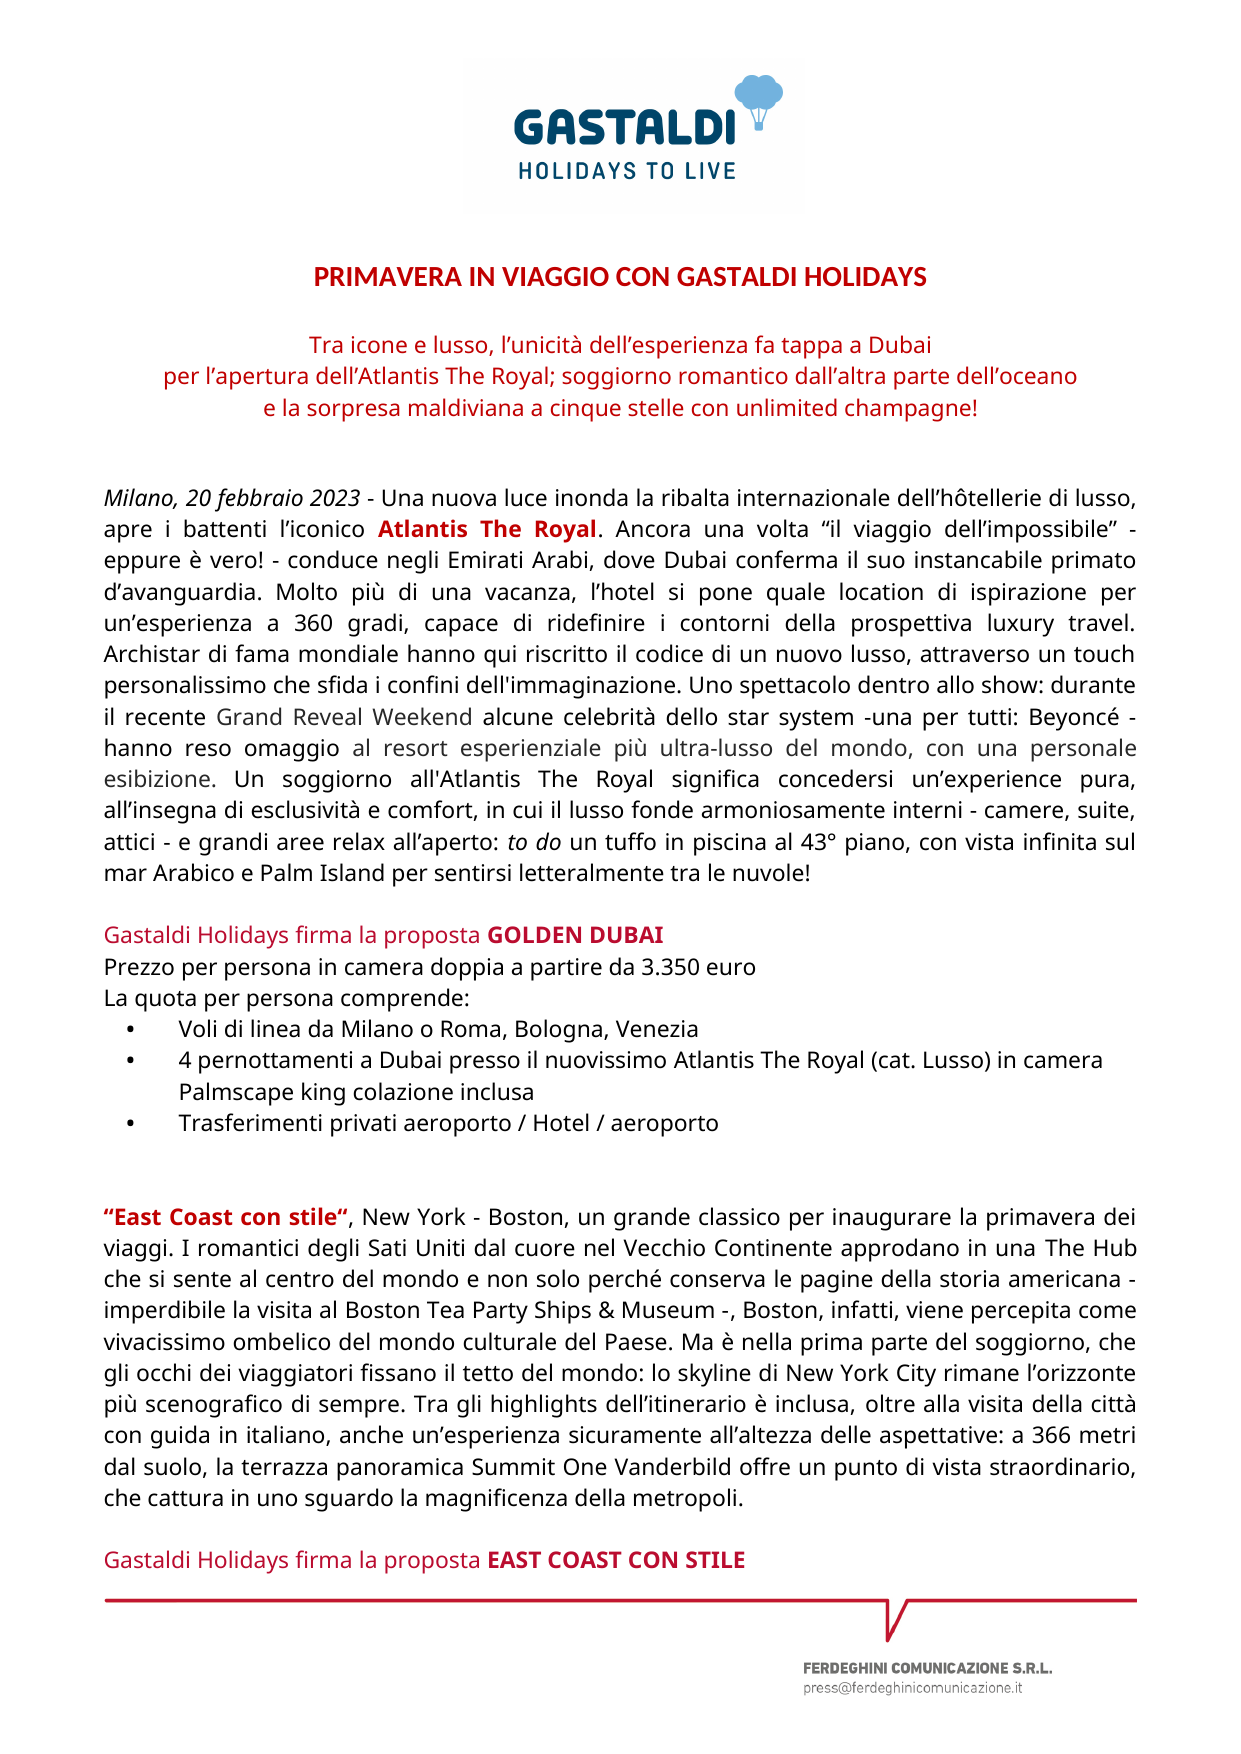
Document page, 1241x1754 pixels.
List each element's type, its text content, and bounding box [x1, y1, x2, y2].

text “East Coast con stile“, New York - Boston, un grande classico per inaugurare la primavera dei viaggi. I romantici degli Sati Uniti dal cuore nel Vecchio Continente approdano in una The Hub che si sente al centro del mondo e non solo perché conserva le pagine della storia americana - imperdibile la visita al Boston Tea Party Ships & Museum -, Boston, infatti, viene percepita come vivacissimo ombelico del mondo culturale del Paese. Ma è nella prima parte del soggiorno, che gli occhi dei viaggiatori fissano il tetto del mondo: lo skyline di New York City rimane l’orizzonte più scenografico di sempre. Tra gli highlights dell’itinerario è inclusa, oltre alla visita della città con guida in italiano, anche un’esperienza sicuramente all’altezza delle aspettative: a 366 metri dal suolo, la terrazza panoramica Summit One Vanderbild offre un punto di vista straordinario, che cattura in uno sguardo la magnificenza della metropoli. [103, 1201, 1138, 1263]
text Milano, 20 febbraio 2023 - Una nuova luce inonda la ribalta internazionale dell’hôtellerie di lusso, apre i battenti l’iconico Atlantis The Royal. Ancora una volta “il viaggio dell’impossibile” - eppure è vero! - conduce negli Emirati Arabi, dove Dubai conferma il suo instancabile primato d’avanguardia. Molto più di una vacanza, l’hotel si pone quale location di ispirazione per un’esperienza a 360 gradi, capace di ridefinire i contorni della prospettiva luxury travel. Archistar di fama mondiale hanno qui riscritto il codice di un nuovo lusso, attraverso un touch personalissimo che sfida i confini dell'immaginazione. Uno spettacolo dentro allo show: durante il recente Grand Reveal Weekend alcune celebrità dello star system -una per tutti: Beyoncé - hanno reso omaggio al resort esperienziale più ultra-lusso del mondo, con una personale esibizione. Un soggiorno all'Atlantis The Royal significa concedersi un’experience pura, all’insegna di esclusività e comfort, in cui il lusso fonde armoniosamente interni - camere, suite, attici - e grandi aree relax all’aperto: to do un tuffo in piscina al 43° piano, con vista infinita sul mar Arabico e Palm Island per sentirsi letteralmente tra le nuvole! [103, 482, 1138, 888]
text PRIMAVERA IN VIAGGIO CON GASTALDI HOLIDAYS [103, 258, 1138, 293]
text Tra icone e lusso, l’unicità dell’esperienza fa tappa a Dubai [103, 329, 1138, 360]
text e la sorpresa maldiviana a cinque stelle con unlimited champagne! [103, 391, 1138, 423]
list 4 pernottamenti a Dubai presso il nuovissimo Atlantis The Royal (cat. Lusso) in camera Palmscape king colazione inclusa [126, 1044, 1138, 1107]
text “East Coast con stile“, New York - Boston, un grande classico per inaugurare la primavera dei viaggi. I romantici degli Sati Uniti dal cuore nel Vecchio Continente approdano in una The Hub che si sente al centro del mondo e non solo perché conserva le pagine della storia americana - imperdibile la visita al Boston Tea Party Ships & Museum -, Boston, infatti, viene percepita come vivacissimo ombelico del mondo culturale del Paese. Ma è nella prima parte del soggiorno, che gli occhi dei viaggiatori fissano il tetto del mondo: lo skyline di New York City rimane l’orizzonte più scenografico di sempre. Tra gli highlights dell’itinerario è inclusa, oltre alla visita della città con guida in italiano, anche un’esperienza sicuramente all’altezza delle aspettative: a 366 metri dal suolo, la terrazza panoramica Summit One Vanderbild offre un punto di vista straordinario, che cattura in uno sguardo la magnificenza della metropoli. [103, 1357, 1138, 1513]
text per l’apertura dell’Atlantis The Royal; soggiorno romantico dall’altra parte dell’oceano [103, 360, 1138, 391]
text Gastaldi Holidays firma la proposta GOLDEN DUBAI [103, 919, 1138, 951]
text Gastaldi Holidays firma la proposta EAST COAST CON STILE [103, 1544, 1138, 1576]
picture [462, 58, 806, 214]
text La quota per persona comprende: [103, 982, 1138, 1013]
picture [103, 1589, 1137, 1754]
list Voli di linea da Milano o Roma, Bologna, Venezia [126, 1013, 1138, 1044]
list Trasferimenti privati aeroporto / Hotel / aeroporto [126, 1107, 1138, 1138]
text Prezzo per persona in camera doppia a partire da 3.350 euro [103, 951, 1138, 982]
